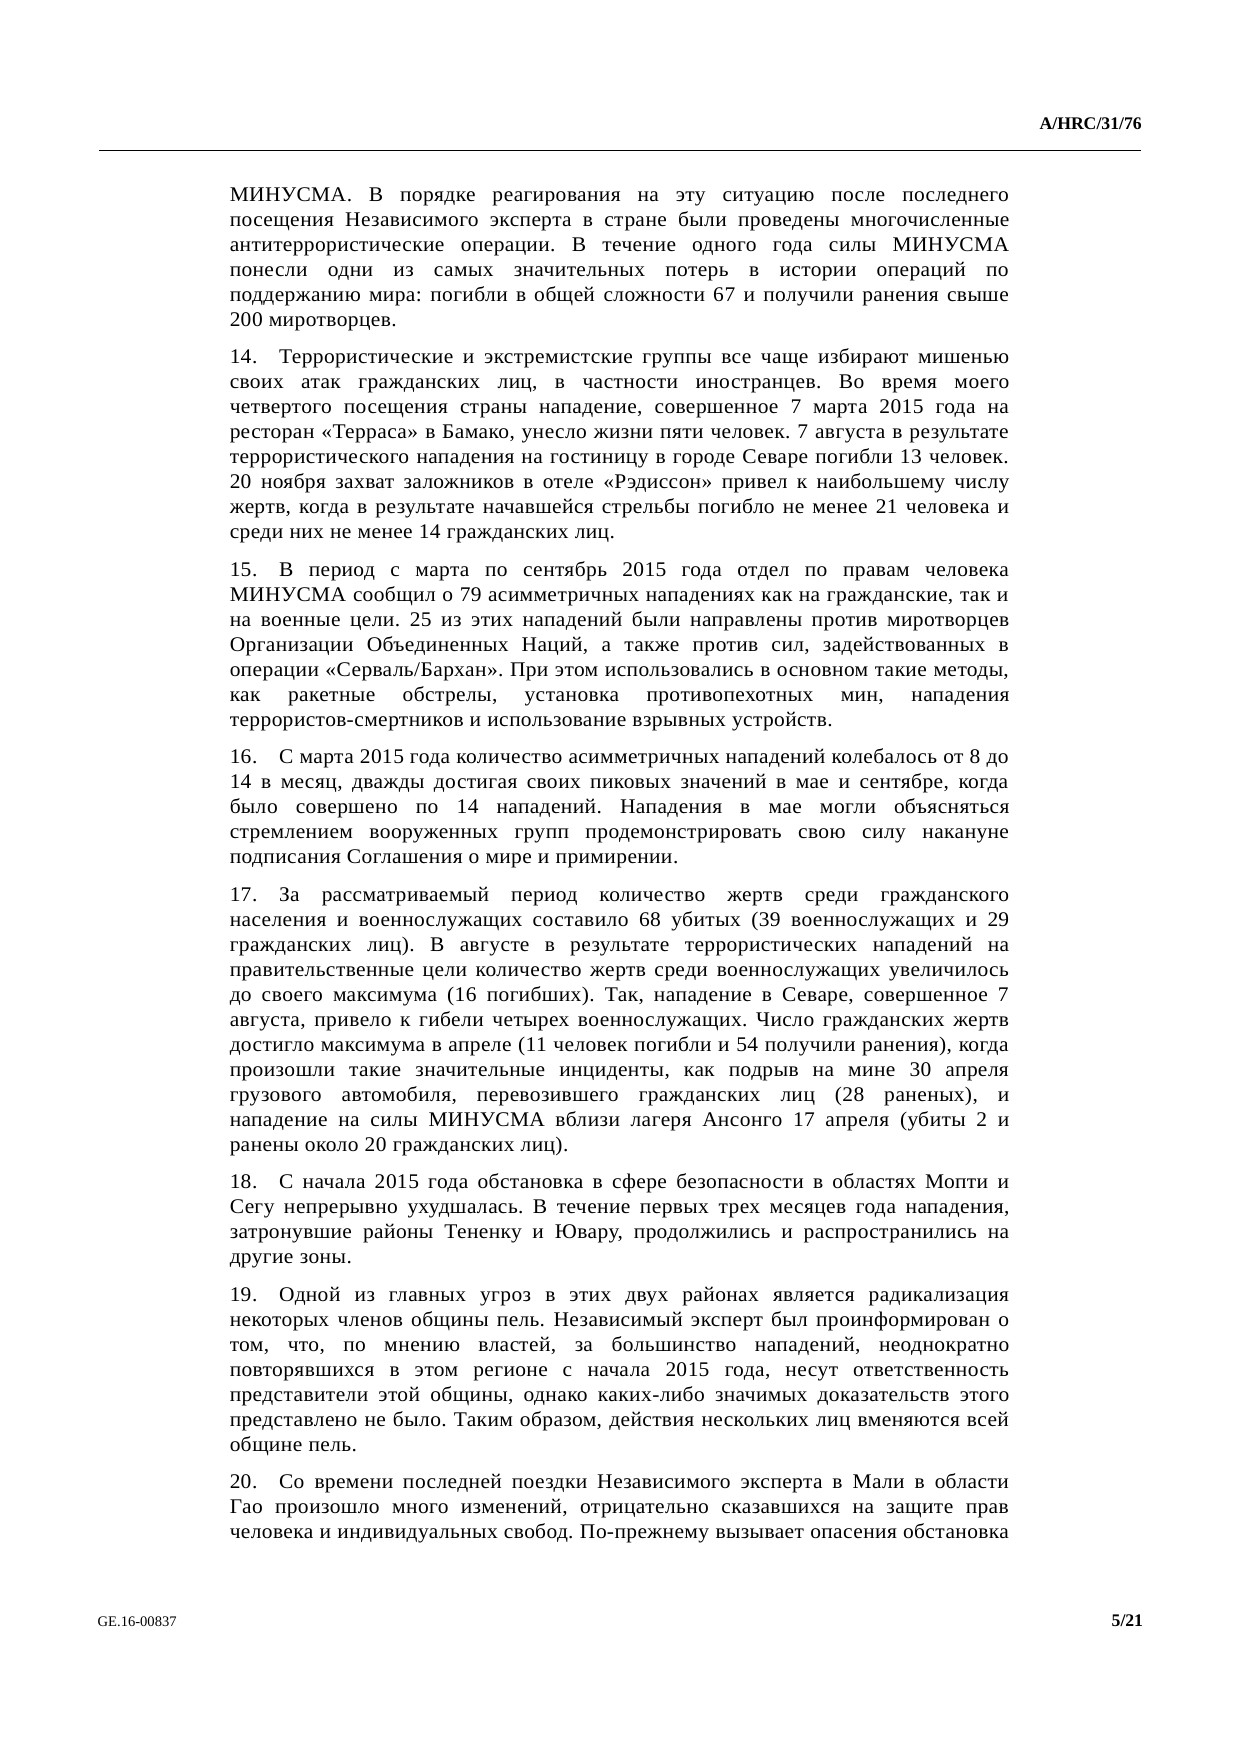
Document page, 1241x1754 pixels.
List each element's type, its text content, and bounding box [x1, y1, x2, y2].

text 14. Террористические и экстремистские группы все чаще избирают мишенью своих атак гражданских лиц, в частности иностранцев. Во время моего четвертого посещения страны нападение, совершенное 7 марта 2015 года на ресторан «Терраса» в Бамако, унесло жизни пяти человек. 7 августа в результате террористического нападения на гостиницу в городе Севаре погибли 13 человек. 20 ноября захват заложников в отеле «Рэдиссон» привел к наибольшему числу жертв, когда в результате начавшейся стрельбы погибло не менее 21 человека и среди них не менее 14 гражданских лиц. [229, 344, 1011, 544]
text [229, 181, 1011, 331]
text 19. Одной из главных угроз в этих двух районах является радикализация некоторых членов общины пель. Независимый эксперт был проинформирован о том, что, по мнению властей, за большинство нападений, неоднократно повторявшихся в этом регионе с начала 2015 года, несут ответственность представители этой общины, однако каких-либо значимых доказательств этого представлено не было. Таким образом, действия нескольких лиц вменяются всей общине пель. [229, 1281, 1011, 1456]
text 18. С начала 2015 года обстановка в сфере безопасности в областях Мопти и Сегу непрерывно ухудшалась. В течение первых трех месяцев года нападения, затронувшие районы Тененку и Ювару, продолжились и распространились на другие зоны. [229, 1169, 1011, 1269]
text 17. За рассматриваемый период количество жертв среди гражданского населения и военнослужащих составило 68 убитых (39 военнослужащих и 29 гражданских лиц). В августе в результате террористических нападений на правительственные цели количество жертв среди военнослужащих увеличилось до своего максимума (16 погибших). Так, нападение в Севаре, совершенное 7 августа, привело к гибели четырех военнослужащих. Число гражданских жертв достигло максимума в апреле (11 человек погибли и 54 получили ранения), когда произошли такие значительные инциденты, как подрыв на мине 30 апреля грузового автомобиля, перевозившего гражданских лиц (28 раненых), и нападение на силы МИНУСМА вблизи лагеря Ансонго 17 апреля (убиты 2 и ранены около 20 гражданских лиц). [229, 881, 1011, 1156]
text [229, 1469, 1011, 1544]
text 16. С марта 2015 года количество асимметричных нападений колебалось от 8 до 14 в месяц, дважды достигая своих пиковых значений в мае и сентябре, когда было совершено по 14 нападений. Нападения в мае могли объясняться стремлением вооруженных групп продемонстрировать свою силу накануне подписания Соглашения о мире и примирении. [229, 744, 1011, 869]
text 15. В период с марта по сентябрь 2015 года отдел по правам человека МИНУСМА сообщил о 79 асимметричных нападениях как на гражданские, так и на военные цели. 25 из этих нападений были направлены против миротворцев Организации Объединенных Наций, а также против сил, задействованных в операции «Серваль/Бархан». При этом использовались в основном такие методы, как ракетные обстрелы, установка противопехотных мин, нападения террористов-смертников и использование взрывных устройств. [229, 556, 1011, 731]
